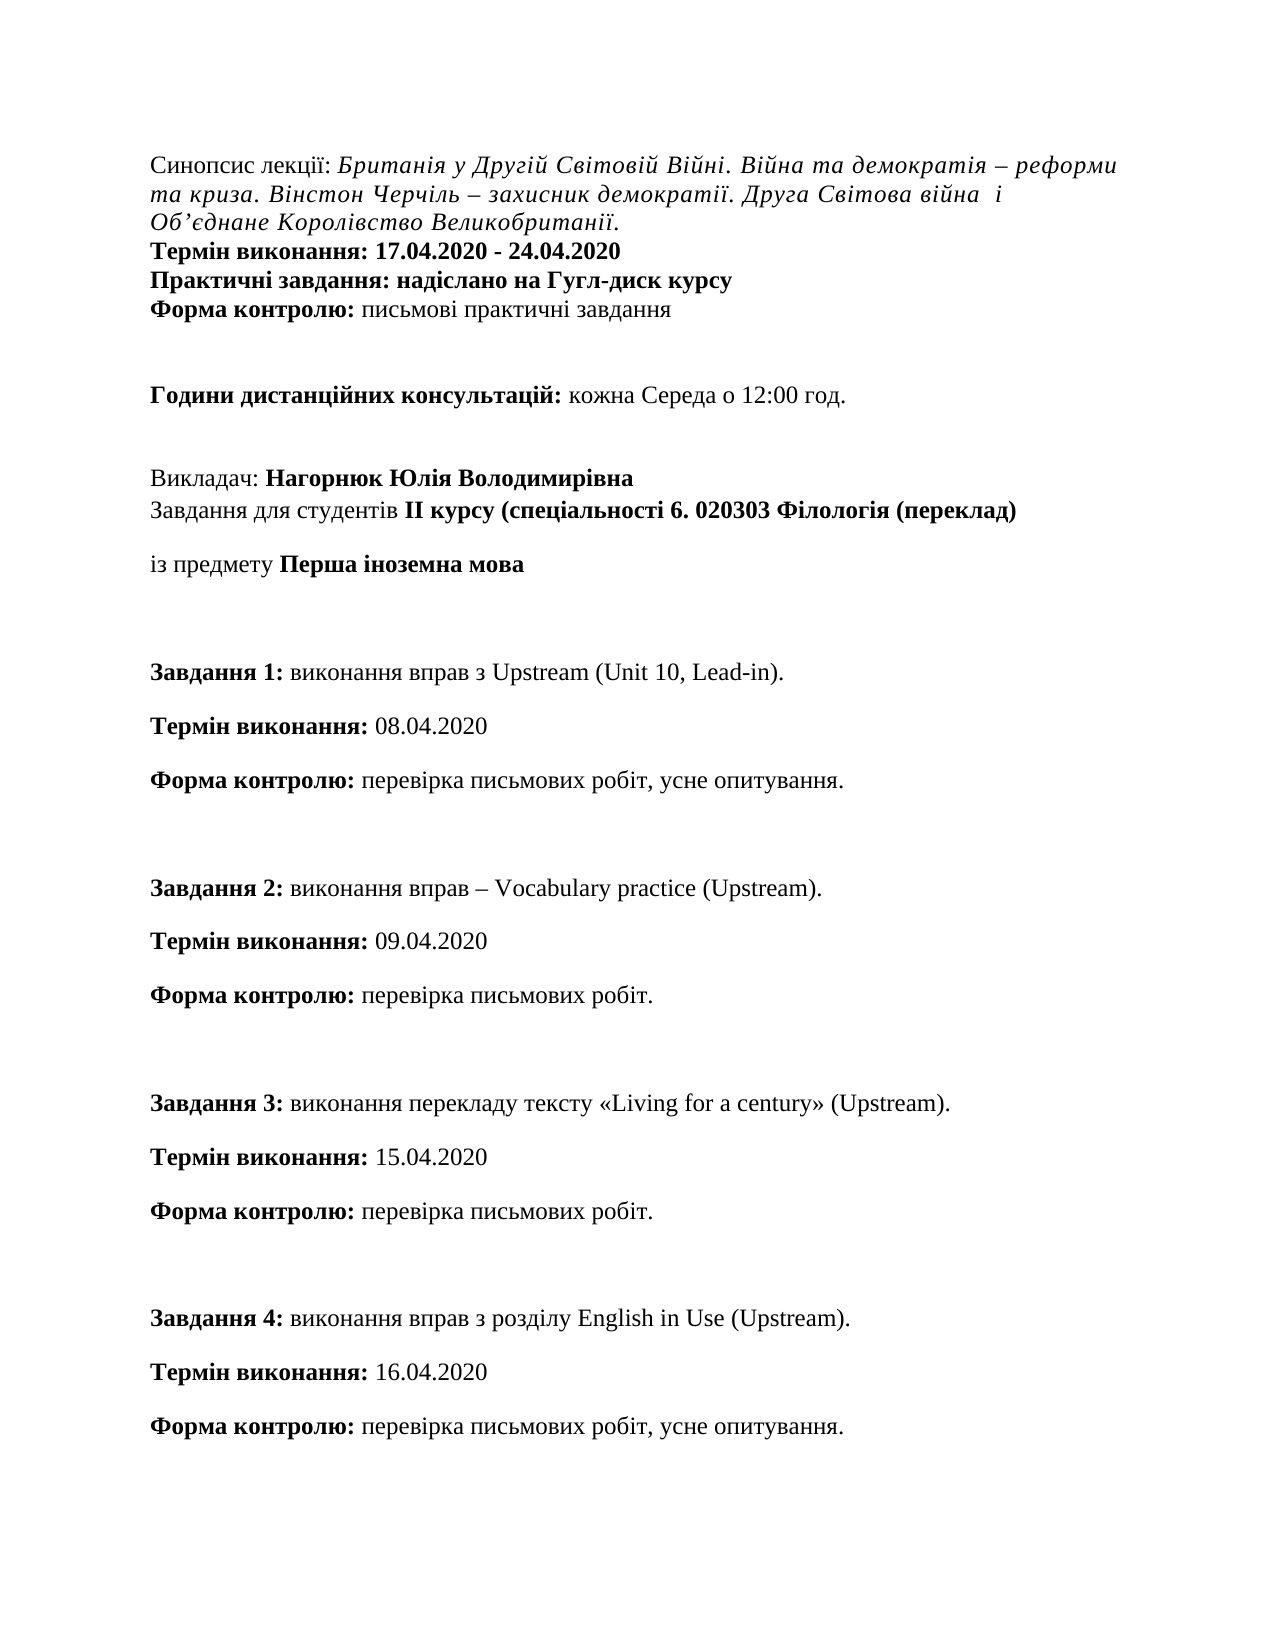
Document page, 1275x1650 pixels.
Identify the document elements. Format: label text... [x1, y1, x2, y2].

text Термін виконання: 17.04.2020 - 24.04.2020 [150, 236, 1125, 265]
text Завдання 4: виконання вправ з розділу English in Use (Upstream). [150, 1303, 1125, 1332]
text Синопсис лекції: Британія у Другій Світовій Війні. Війна та демократія – реформи та криза. Вінстон Черчіль – захисник демократії. Друга Світова війна і Об’єднане Королівство Великобританії. [150, 150, 1125, 236]
text Термін виконання: 15.04.2020 [150, 1142, 1125, 1171]
text Форма контролю: письмові практичні завдання [150, 294, 1125, 322]
text Практичні завдання: надіслано на Гугл-диск курсу [150, 265, 1125, 294]
text Години дистанційних консультацій: кожна Середа о 12:00 год. [150, 380, 1125, 409]
text Форма контролю: перевірка письмових робіт, усне опитування. [150, 765, 1125, 794]
text Завдання 3: виконання перекладу тексту «Living for a century» (Upstream). [150, 1088, 1125, 1117]
text Завдання 2: виконання вправ – Vocabulary practice (Upstream). [150, 873, 1125, 901]
text Викладач: Нагорнюк Юлія Володимирівна Завдання для студентів II курсу (спеціальності 6. 020303 Філологія (переклад) [150, 463, 1125, 524]
text Термін виконання: 08.04.2020 [150, 711, 1125, 740]
text Форма контролю: перевірка письмових робіт. [150, 1196, 1125, 1224]
text Термін виконання: 16.04.2020 [150, 1357, 1125, 1386]
text із предмету Перша іноземна мова [150, 549, 1125, 578]
text Термін виконання: 09.04.2020 [150, 926, 1125, 955]
text Форма контролю: перевірка письмових робіт, усне опитування. [150, 1411, 1125, 1440]
text Форма контролю: перевірка письмових робіт. [150, 980, 1125, 1009]
text Завдання 1: виконання вправ з Upstream (Unit 10, Lead-in). [150, 657, 1125, 686]
